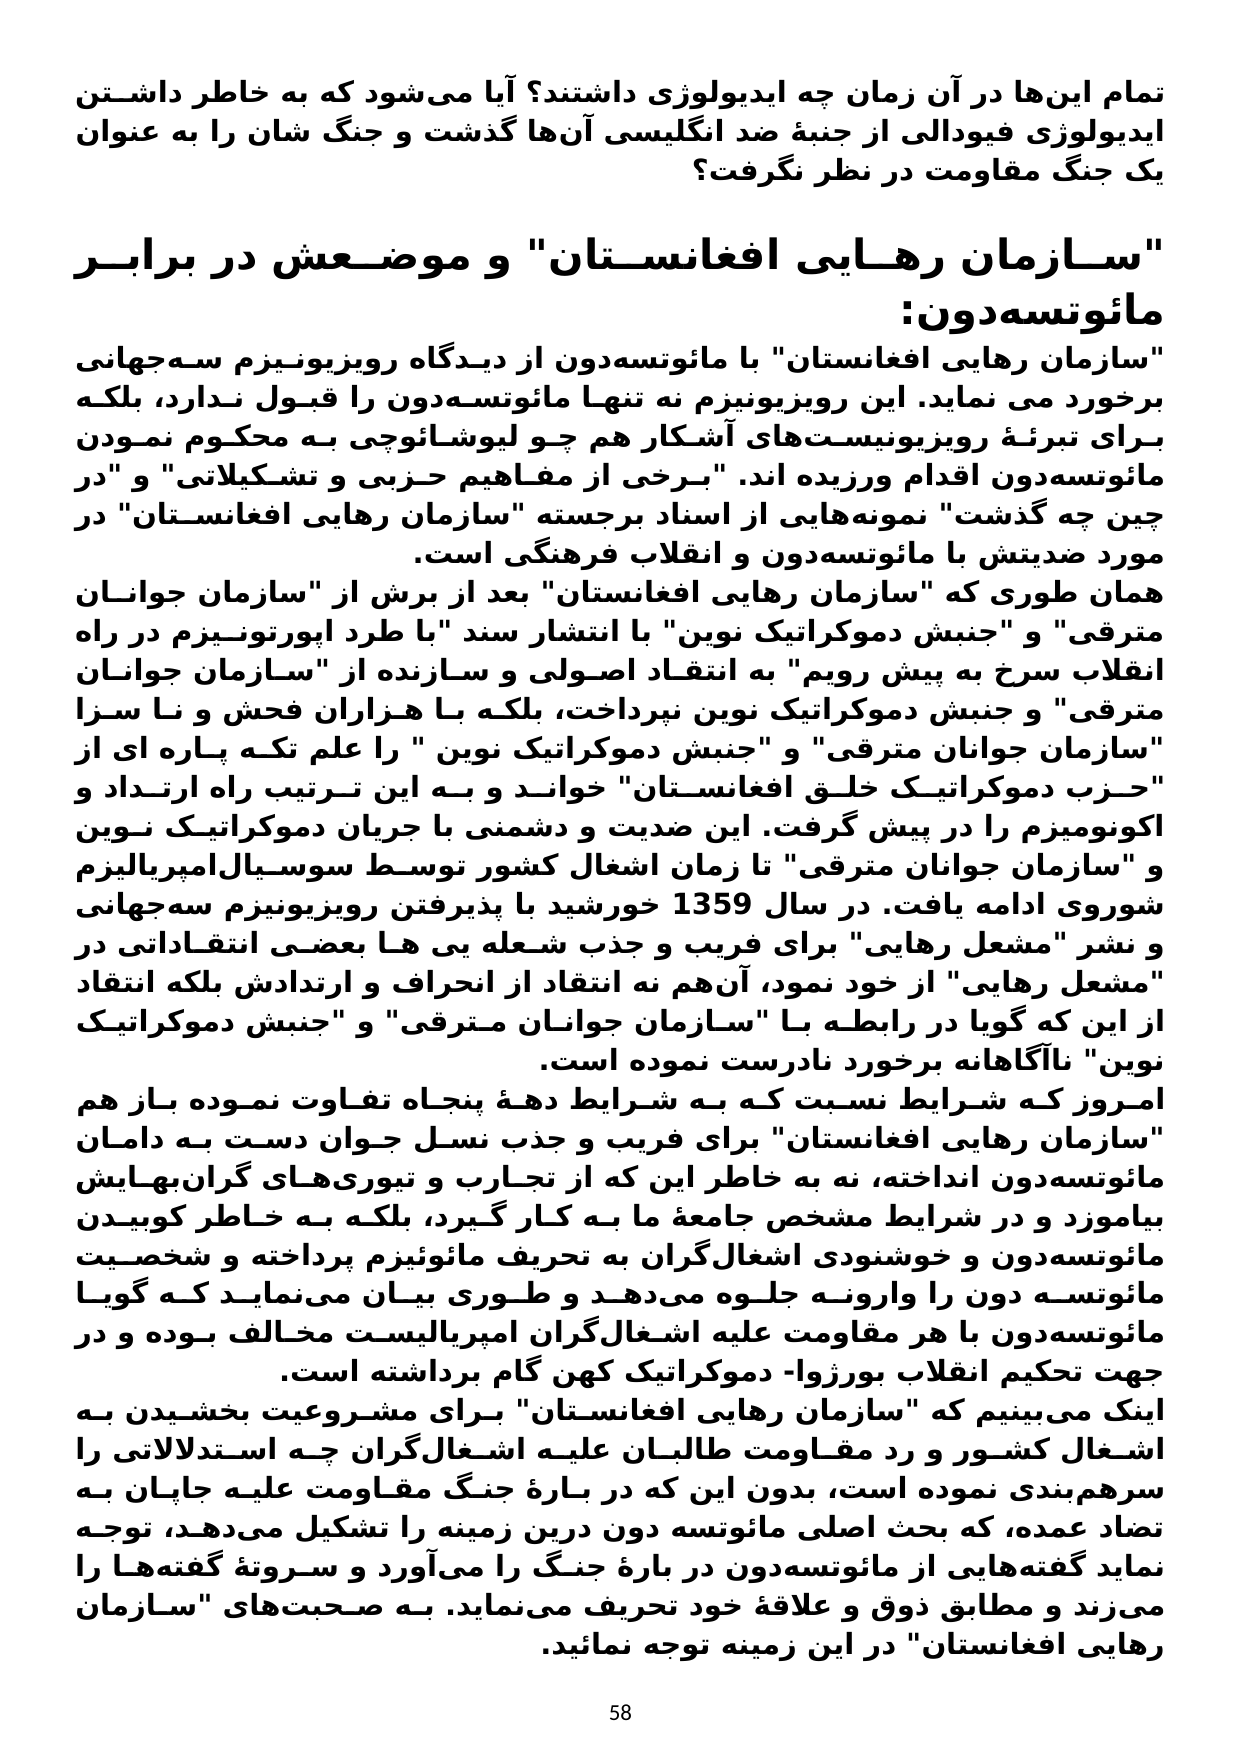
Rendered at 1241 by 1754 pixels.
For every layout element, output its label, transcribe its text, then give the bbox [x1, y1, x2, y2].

text "سازمان رهایی افغانستان" با مائوتسه‌دون از دیدگاه رویزیونیزم سه‌جهانی برخورد می نماید. این رویزیونیزم نه تنها مائوتسه‌دون را قبول ندارد، بلکه برای تبرئۀ رویزیونیست‌های آشکار هم چو لیوشائوچی به محکوم نمودن مائوتسه‌دون اقدام ورزیده اند. "برخی از مفاهیم حزبی و تشکیلاتی" و "در چین چه گذشت" نمونه‌هایی از اسناد برجسته "سازمان رهایی افغانستان" در مورد ضدیتش با مائوتسه‌دون و انقلاب فرهنگی است. [75, 342, 1165, 571]
text همان طوری که "سازمان رهایی افغانستان" بعد از برش از "سازمان جوانان مترقی" و "جنبش دموکراتیک نوین" با انتشار سند "با طرد اپورتونیزم در راه انقلاب سرخ به پیش رویم" به انتقاد اصولی و سازنده از "سازمان جوانان مترقی" و جنبش دموکراتیک نوین نپرداخت، بلکه با هزاران فحش و نا سزا "سازمان جوانان مترقی" و "جنبش دموکراتیک نوین " را علم تکه پاره ای از "حزب دموکراتیک خلق افغانستان" خواند و به این ترتیب راه ارتداد و اکونومیزم را در پیش گرفت. این ضدیت و دشمنی با جریان دموکراتیک نوین و "سازمان جوانان مترقی" تا زمان اشغال کشور توسط سوسیال‌امپریالیزم شوروی ادامه یافت. در سال 1359 خورشید با پذیرفتن رویزیونیزم سه‌جهانی و نشر "مشعل رهایی" برای فریب و جذب شعله یی ها بعضی انتقاداتی در "مشعل رهایی" از خود نمود، آن‌هم نه انتقاد از انحراف و ارتدادش بلکه انتقاد از این که گویا در رابطه با "سازمان جوانان مترقی" و "جنبش دموکراتیک نوین" ناآگاهانه برخورد نادرست نموده است. [75, 576, 1165, 1077]
text "سازمان رهایی افغانستان" و موضعش در برابر مائوتسه‌دون: [75, 230, 1165, 335]
text امروز که شرایط نسبت که به شرایط دهۀ پنجاه تفاوت نموده باز هم "سازمان رهایی افغانستان" برای فریب و جذب نسل جوان دست به دامان مائوتسه‌دون انداخته، نه به خاطر این که از تجارب و تیوری‌های گران‌بهایش بیاموزد و در شرایط مشخص جامعۀ ما به کار گیرد، بلکه به خاطر کوبیدن مائوتسه‌دون و خوشنودی اشغال‌گران به تحریف مائوئیزم پرداخته و شخصیت مائوتسه دون را وارونه جلوه می‌دهد و طوری بیان می‌نماید که گویا مائوتسه‌دون با هر مقاومت علیه اشغال‌گران امپریالیست مخالف بوده و در جهت تحکیم انقلاب بورژوا- دموکراتیک کهن گام برداشته است. [75, 1082, 1165, 1389]
text تمام این‌ها در آن زمان چه ایدیولوژی داشتند؟ آیا می‌شود که به خاطر داشتن ایدیولوژی فیودالی از جنبۀ ضد انگلیسی آن‌ها گذشت و جنگ شان را به عنوان یک جنگ مقاومت در نظر نگرفت؟ [75, 75, 1165, 187]
text اینک می‌بینیم که "سازمان رهایی افغانستان" برای مشروعیت بخشیدن به اشغال کشور و رد مقاومت طالبان علیه اشغال‌گران چه استدلالاتی را سرهم‌بندی نموده است، بدون این که در بارۀ جنگ مقاومت علیه جاپان به تضاد عمده، که بحث اصلی مائوتسه دون درین زمینه را تشکیل می‌دهد، توجه نماید گفته‌هایی از مائوتسه‌دون در بارۀ جنگ را می‌آورد و سروتۀ گفته‌ها را می‌زند و مطابق ذوق و علاقۀ خود تحریف می‌نماید. به صحبت‌های "سازمان رهایی افغانستان" در این زمینه توجه نمائید. [75, 1394, 1165, 1661]
